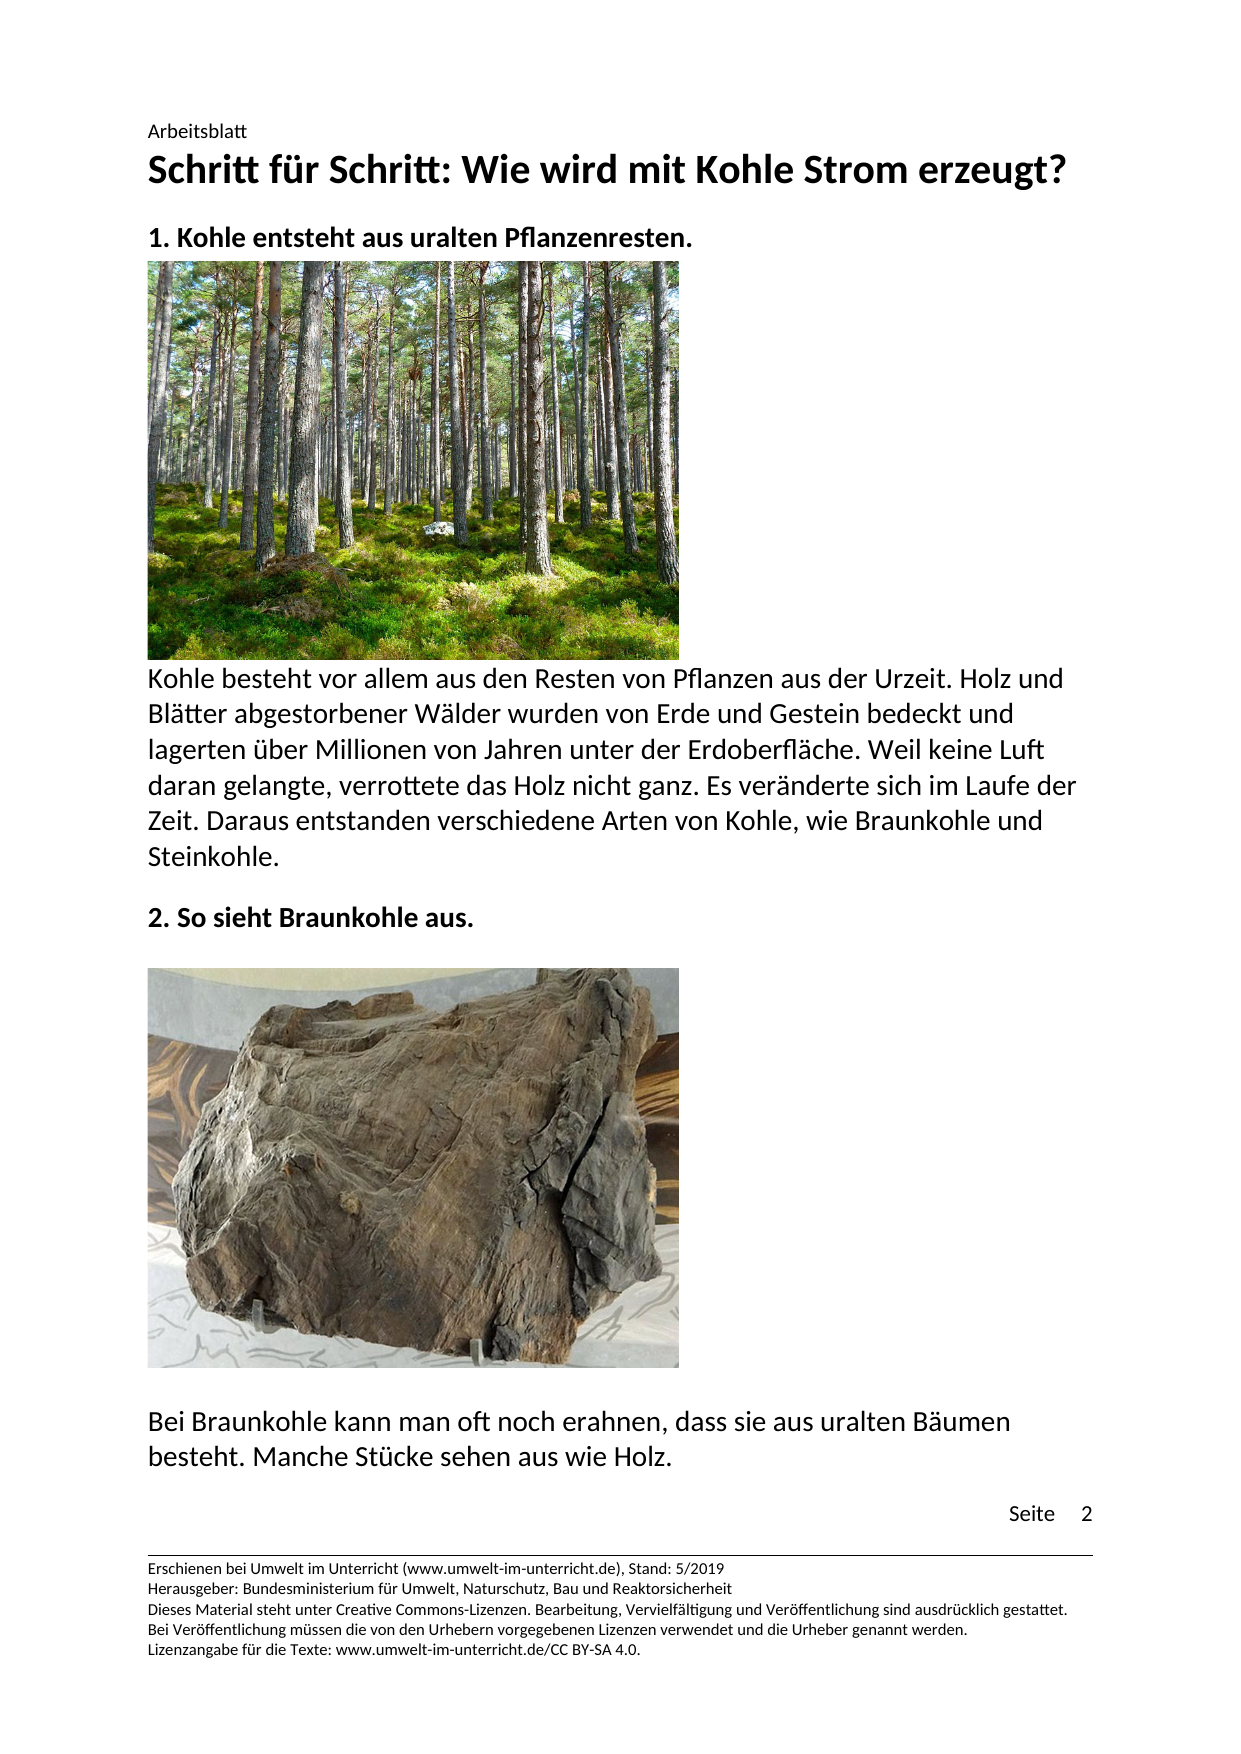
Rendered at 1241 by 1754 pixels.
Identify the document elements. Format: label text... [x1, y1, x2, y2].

text Arbeitsblatt [148, 118, 1093, 143]
picture [147, 261, 679, 660]
picture [147, 968, 679, 1368]
subtitle 2. So sieht Braunkohle aus. [148, 899, 1093, 934]
subtitle Schritt für Schritt: Wie wird mit Kohle Strom erzeugt? [148, 143, 1093, 194]
text Kohle besteht vor allem aus den Resten von Pflanzen aus der Urzeit. Holz und Blätter abgestorbener Wälder wurden von Erde und Gestein bedeckt und lagerten über Millionen von Jahren unter der Erdoberfläche. Weil keine Luft daran gelangte, verrottete das Holz nicht ganz. Es veränderte sich im Laufe der Zeit. Daraus entstanden verschiedene Arten von Kohle, wie Braunkohle und Steinkohle. [148, 660, 1093, 874]
text Bei Braunkohle kann man oft noch erahnen, dass sie aus uralten Bäumen besteht. Manche Stücke sehen aus wie Holz. [148, 1403, 1093, 1474]
subtitle 1. Kohle entsteht aus uralten Pflanzenresten. [148, 219, 1093, 255]
